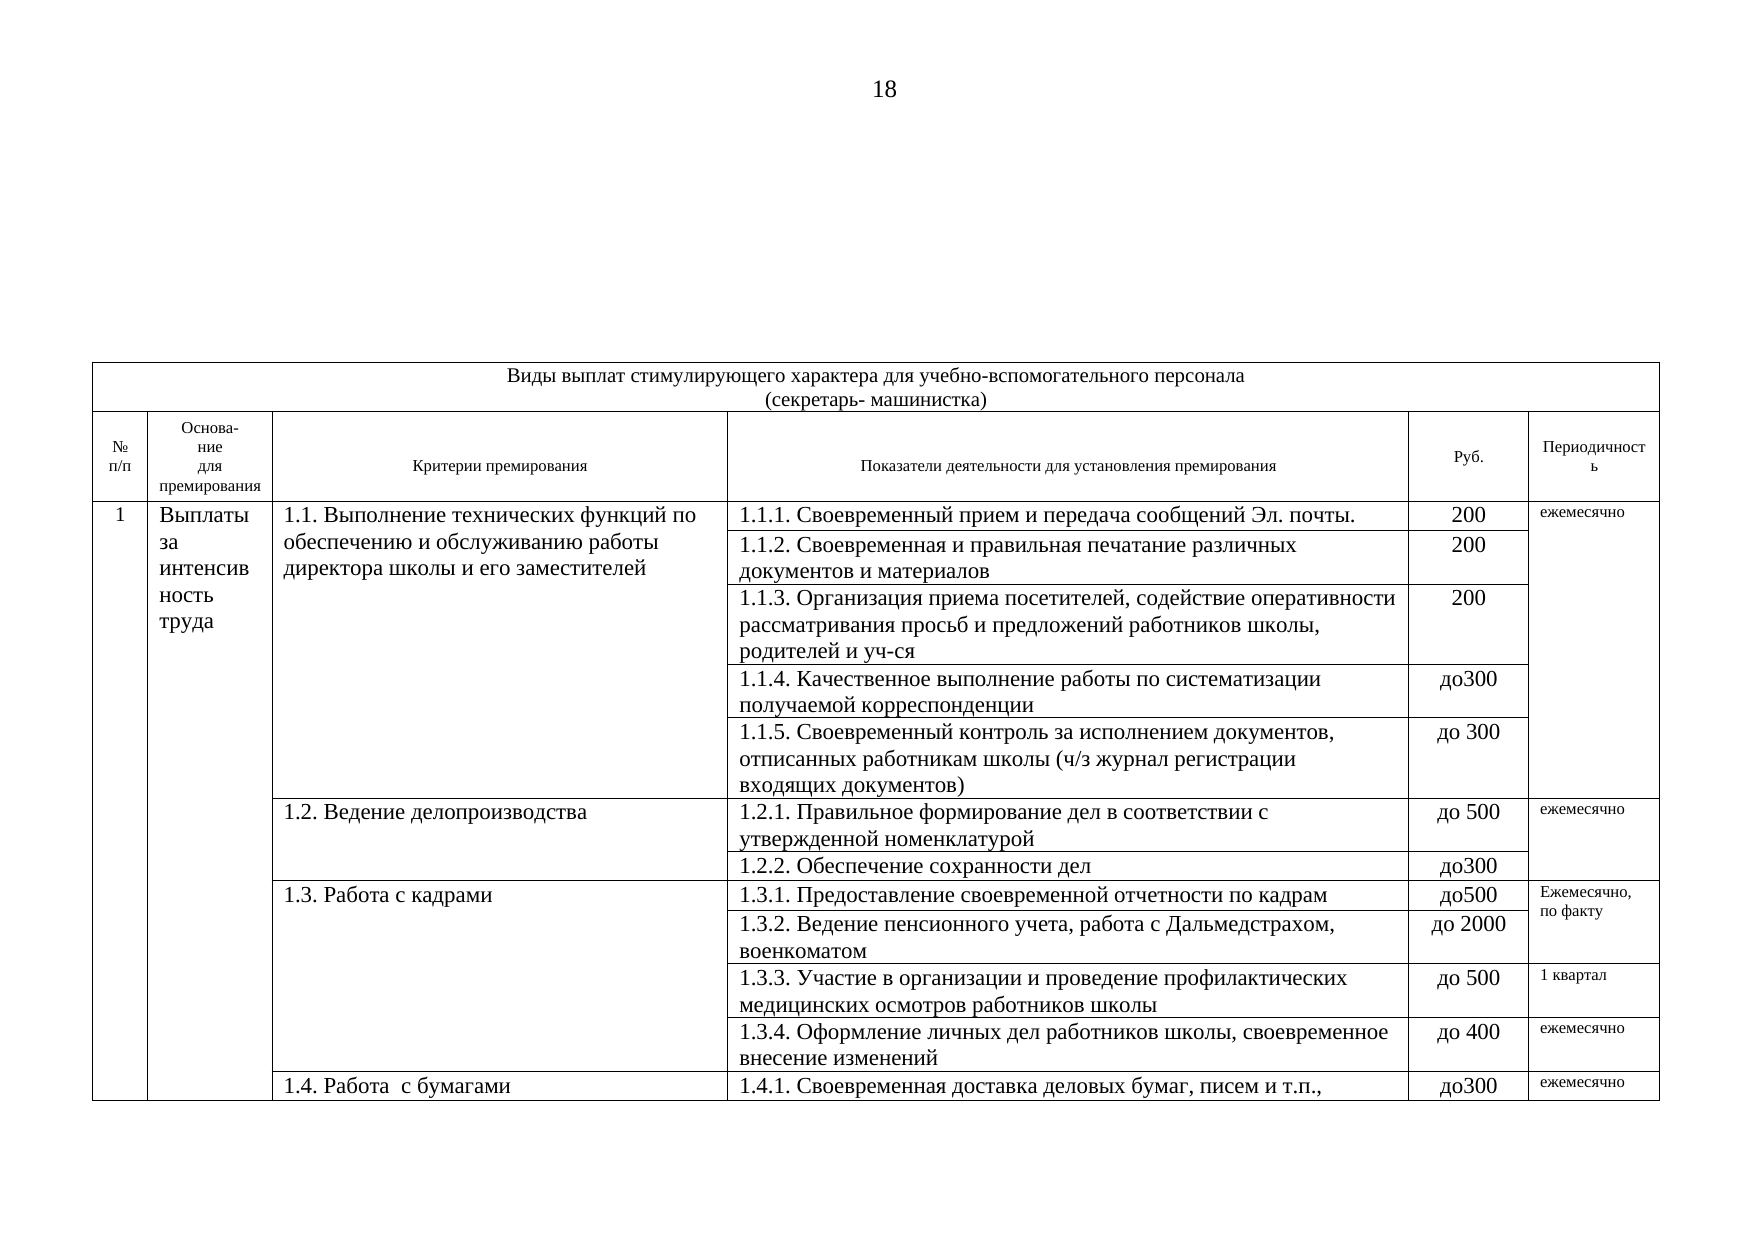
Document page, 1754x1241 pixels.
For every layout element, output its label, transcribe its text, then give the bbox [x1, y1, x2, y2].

table_cell 1.1.5. Своевременный контроль за исполнением документов, отписанных работникам школы (ч/з журнал регистрации входящих документов) [728, 718, 1408, 797]
table_cell 1.1.4. Качественное выполнение работы по систематизации получаемой корреспонденции [728, 665, 1408, 717]
table_cell Критерии премирования [273, 412, 727, 501]
table_cell Основа- ние для премирования [148, 412, 272, 501]
table_cell до 500 [1409, 799, 1528, 851]
table_cell до300 [1409, 665, 1528, 717]
table_cell Выплаты за интенсивность труда [148, 502, 272, 1100]
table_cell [273, 1072, 727, 1100]
table_cell 200 [1409, 585, 1528, 663]
table_cell 1.3.4. Оформление личных дел работников школы, своевременное внесение изменений [728, 1018, 1408, 1071]
table_cell 1.3.1. Предоставление своевременной отчетности по кадрам [728, 881, 1408, 909]
table_cell ежемесячно [1529, 1018, 1659, 1071]
table_cell ежемесячно [1529, 1072, 1659, 1100]
table_cell 1 квартал [1529, 964, 1659, 1017]
table_cell до 400 [1409, 1018, 1528, 1071]
table_cell 1.2.1. Правильное формирование дел в соответствии с утвержденной номенклатурой [728, 799, 1408, 851]
table_cell до300 [1409, 1072, 1528, 1100]
table_cell 1.3.3. Участие в организации и проведение профилактических медицинских осмотров работников школы [728, 964, 1408, 1017]
table_cell Ежемесячно, по факту [1529, 881, 1659, 963]
table_cell № п/п [93, 412, 147, 501]
table_cell ежемесячно [1529, 799, 1659, 880]
table_cell 1.1.2. Своевременная и правильная печатание различных документов и материалов [728, 531, 1408, 583]
table_cell до500 [1409, 881, 1528, 909]
table_cell до 500 [1409, 964, 1528, 1017]
table_cell 1.3.2. Ведение пенсионного учета, работа с Дальмедстрахом, военкоматом [728, 911, 1408, 963]
table_cell Руб. [1409, 412, 1528, 501]
table_cell до 2000 [1409, 911, 1528, 963]
table_header Виды выплат стимулирующего характера для учебно-вспомогательного персонала (секретарь- машинистка) [93, 363, 1659, 411]
table_cell 200 [1409, 531, 1528, 583]
table_cell 200 [1409, 502, 1528, 530]
table_cell до300 [1409, 852, 1528, 880]
table_cell 1.2. Ведение делопроизводства [273, 799, 727, 880]
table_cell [728, 1072, 1408, 1100]
table_cell 1.1. Выполнение технических функций по обеспечению и обслуживанию работы директора школы и его заместителей [273, 502, 727, 797]
table_cell ежемесячно [1529, 502, 1659, 797]
table_cell 1 [93, 502, 147, 1100]
table_cell Периодичность [1529, 412, 1659, 501]
table_cell 1.1.1. Своевременный прием и передача сообщений Эл. почты. [728, 502, 1408, 530]
table_cell 1.3. Работа с кадрами [273, 881, 727, 1071]
table_cell Показатели деятельности для установления премирования [728, 412, 1408, 501]
table_cell до 300 [1409, 718, 1528, 797]
table_cell 1.1.3. Организация приема посетителей, содействие оперативности рассматривания просьб и предложений работников школы, родителей и уч-ся [728, 585, 1408, 663]
table_cell 1.2.2. Обеспечение сохранности дел [728, 852, 1408, 880]
